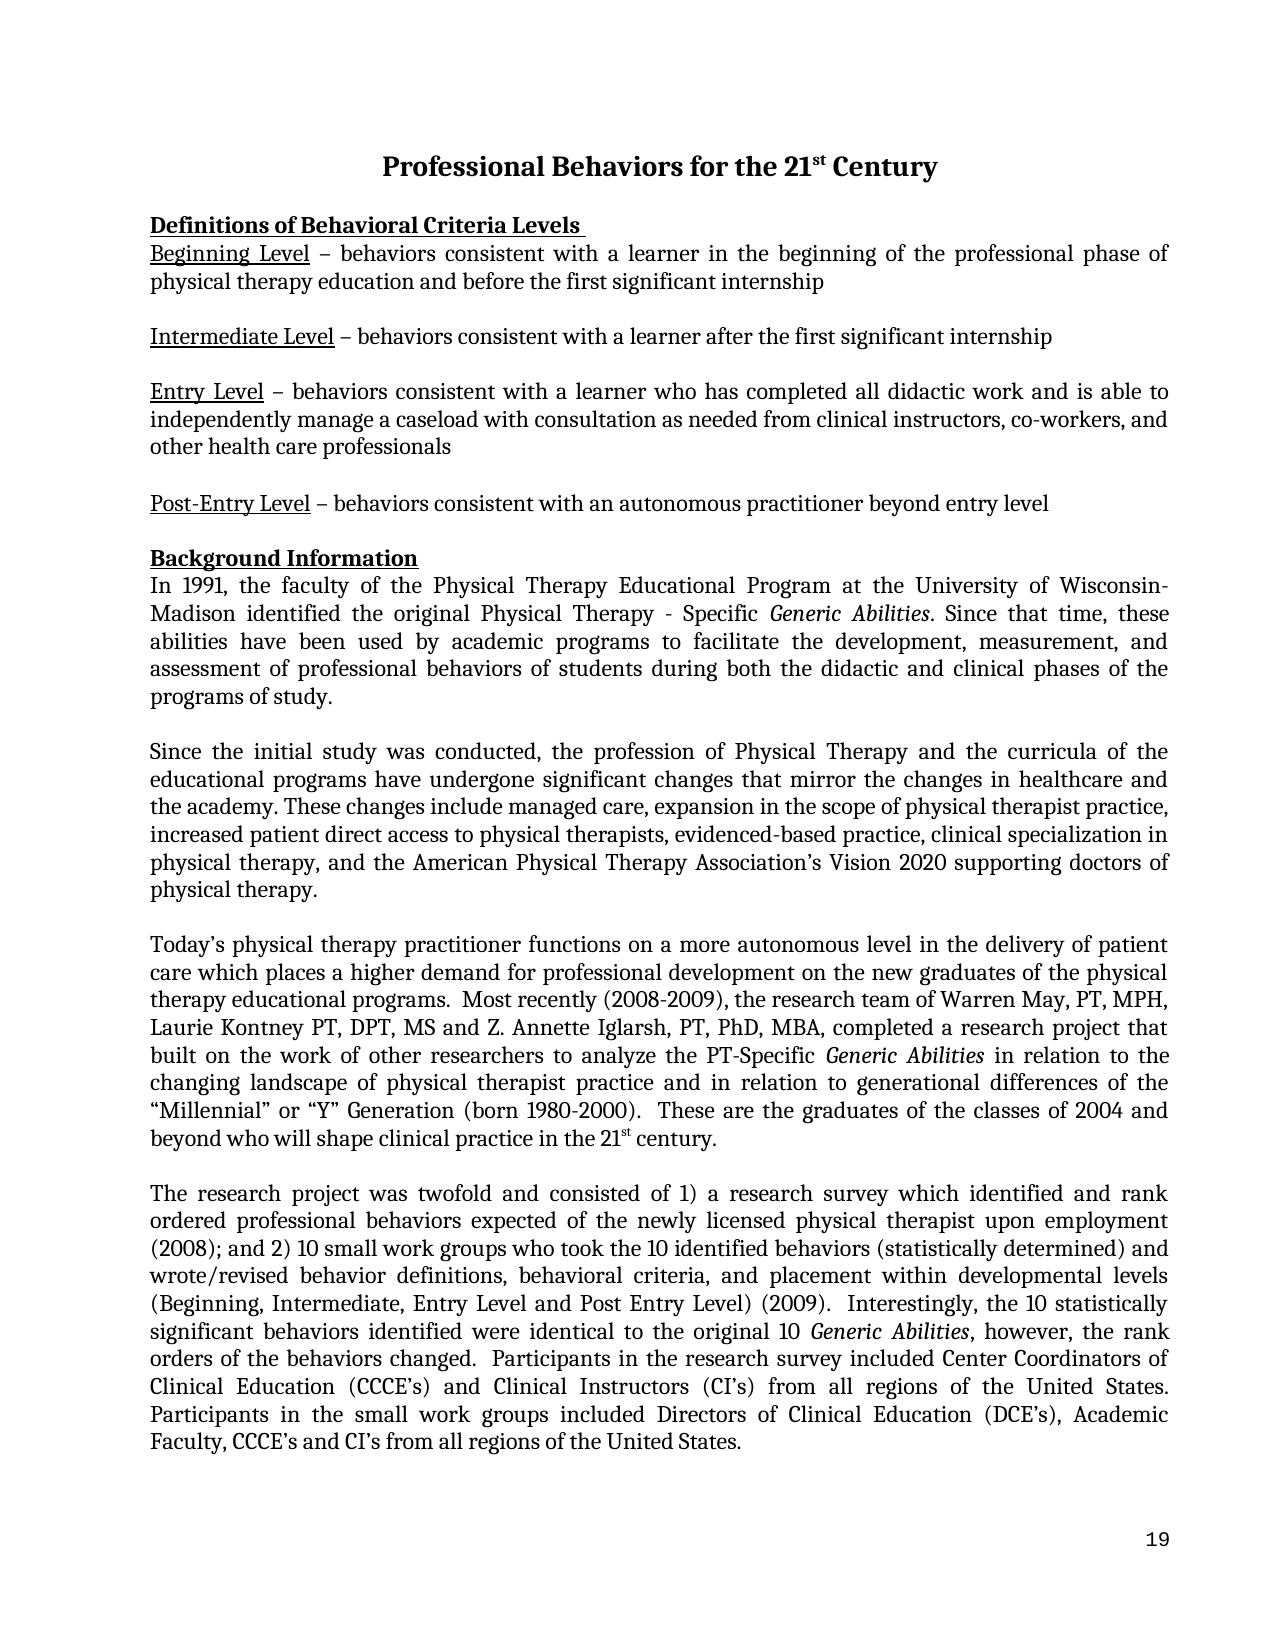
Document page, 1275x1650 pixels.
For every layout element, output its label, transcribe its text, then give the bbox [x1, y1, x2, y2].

text Intermediate Level – behaviors consistent with a learner after the first significant internship [150, 323, 1170, 350]
text Today’s physical therapy practitioner functions on a more autonomous level in the delivery of patient care which places a higher demand for professional development on the new graduates of the physical therapy educational programs. Most recently (2008-2009), the research team of Warren May, PT, MPH, Laurie Kontney PT, DPT, MS and Z. Annette Iglarsh, PT, PhD, MBA, completed a research project that built on the work of other researchers to analyze the PT-Specific Generic Abilities in relation to the changing landscape of physical therapist practice and in relation to generational differences of the “Millennial” or “Y” Generation (born 1980-2000). These are the graduates of the classes of 2004 and beyond who will shape clinical practice in the 21st century. [150, 931, 1170, 1152]
text Entry Level – behaviors consistent with a learner who has completed all didactic work and is able to independently manage a caseload with consultation as needed from clinical instructors, co-workers, and other health care professionals [150, 378, 1170, 461]
text The research project was twofold and consisted of 1) a research survey which identified and rank ordered professional behaviors expected of the newly licensed physical therapist upon employment (2008); and 2) 10 small work groups who took the 10 identified behaviors (statistically determined) and wrote/revised behavior definitions, behavioral criteria, and placement within developmental levels (Beginning, Intermediate, Entry Level and Post Entry Level) (2009). Interestingly, the 10 statistically significant behaviors identified were identical to the original 10 Generic Abilities, however, the rank orders of the behaviors changed. Participants in the research survey included Center Coordinators of Clinical Education (CCCE’s) and Clinical Instructors (CI’s) from all regions of the United States. Participants in the small work groups included Directors of Clinical Education (DCE’s), Academic Faculty, CCCE’s and CI’s from all regions of the United States. [150, 1179, 1170, 1456]
text Background Information [150, 545, 1170, 572]
text Definitions of Behavioral Criteria Levels [150, 212, 1170, 240]
text Post-Entry Level – behaviors consistent with an autonomous practitioner beyond entry level [150, 489, 1170, 517]
text Since the initial study was conducted, the profession of Physical Therapy and the curricula of the educational programs have undergone significant changes that mirror the changes in healthcare and the academy. These changes include managed care, expansion in the scope of physical therapist practice, increased patient direct access to physical therapists, evidenced-based practice, clinical specialization in physical therapy, and the American Physical Therapy Association’s Vision 2020 supporting doctors of physical therapy. [150, 738, 1170, 903]
text In 1991, the faculty of the Physical Therapy Educational Program at the University of Wisconsin-Madison identified the original Physical Therapy - Specific Generic Abilities. Since that time, these abilities have been used by academic programs to facilitate the development, measurement, and assessment of professional behaviors of students during both the didactic and clinical phases of the programs of study. [150, 572, 1170, 710]
text Professional Behaviors for the 21st Century [150, 150, 1170, 183]
text Beginning Level – behaviors consistent with a learner in the beginning of the professional phase of physical therapy education and before the first significant internship [150, 240, 1170, 295]
